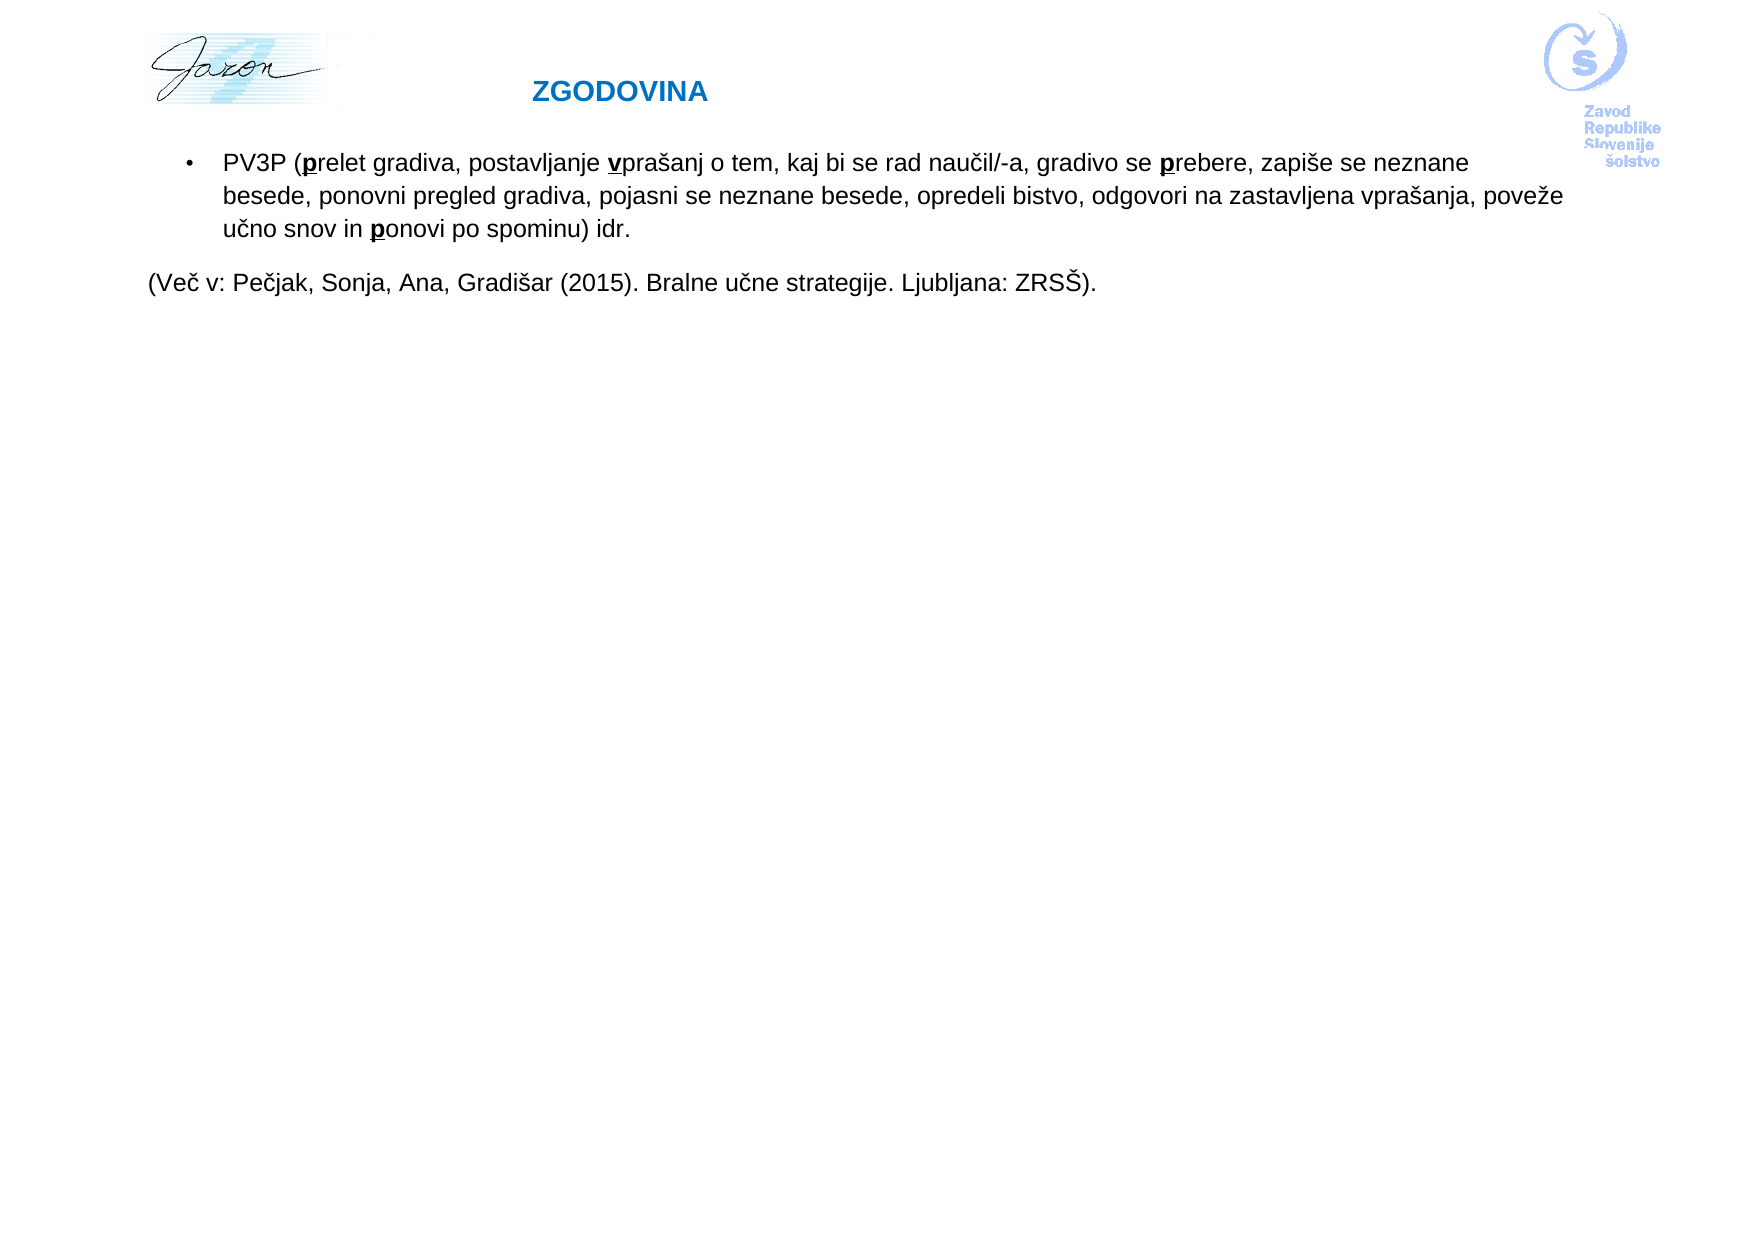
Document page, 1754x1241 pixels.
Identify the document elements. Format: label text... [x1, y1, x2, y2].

picture [85, 28, 384, 113]
text (Več v: Pečjak, Sonja, Ana, Gradišar (2015). Bralne učne strategije. Ljubljana: ZRSŠ). [148, 268, 1606, 296]
list PV3P (prelet gradiva, postavljanje vprašanj o tem, kaj bi se rad naučil/-a, gradivo se prebere, zapiše se neznane besede, ponovni pregled gradiva, pojasni se neznane besede, opredeli bistvo, odgovori na zastavljena vprašanja, poveže učno snov in ponovi po spominu) idr. [185, 148, 1606, 242]
